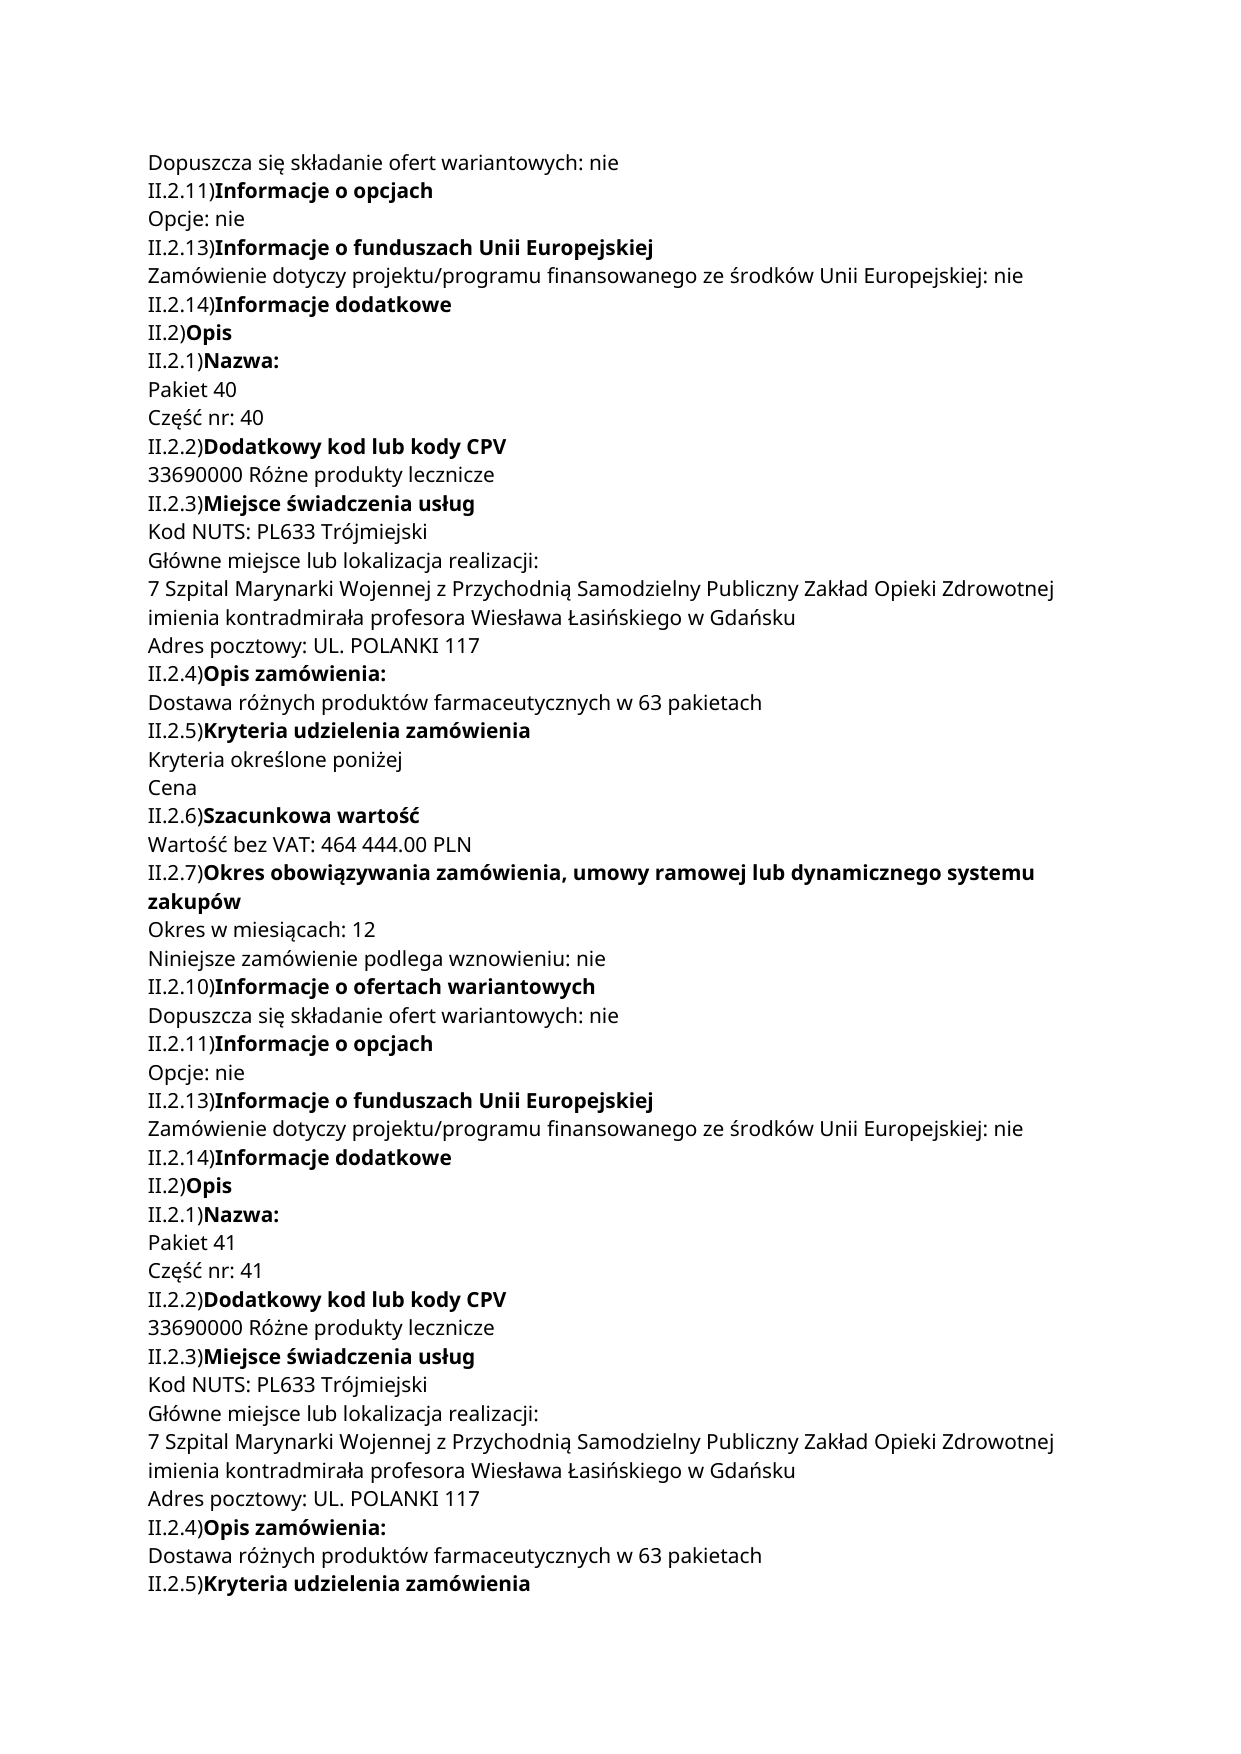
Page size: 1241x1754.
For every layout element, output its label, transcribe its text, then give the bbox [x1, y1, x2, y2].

text Adres pocztowy: UL. POLANKI 117 [148, 631, 1093, 659]
text Dopuszcza się składanie ofert wariantowych: nie [148, 148, 1093, 176]
text Kod NUTS: PL633 Trójmiejski [148, 1370, 1093, 1399]
text Kryteria określone poniżej [148, 745, 1093, 773]
text Dostawa różnych produktów farmaceutycznych w 63 pakietach [148, 1541, 1093, 1569]
text II.2.11)Informacje o opcjach [148, 176, 1093, 204]
text II.2.2)Dodatkowy kod lub kody CPV [148, 432, 1093, 460]
text II.2.13)Informacje o funduszach Unii Europejskiej [148, 233, 1093, 261]
text Dopuszcza się składanie ofert wariantowych: nie [148, 1001, 1093, 1029]
text II.2.3)Miejsce świadczenia usług [148, 1342, 1093, 1370]
text Dostawa różnych produktów farmaceutycznych w 63 pakietach [148, 688, 1093, 716]
text 33690000 Różne produkty lecznicze [148, 1313, 1093, 1342]
text II.2.7)Okres obowiązywania zamówienia, umowy ramowej lub dynamicznego systemu zakupów [148, 858, 1093, 915]
text Pakiet 40 [148, 375, 1093, 403]
text II.2.2)Dodatkowy kod lub kody CPV [148, 1285, 1093, 1313]
text II.2.14)Informacje dodatkowe [148, 290, 1093, 318]
text 7 Szpital Marynarki Wojennej z Przychodnią Samodzielny Publiczny Zakład Opieki Zdrowotnej imienia kontradmirała profesora Wiesława Łasińskiego w Gdańsku [148, 1427, 1093, 1484]
text Część nr: 41 [148, 1257, 1093, 1285]
text Zamówienie dotyczy projektu/programu finansowanego ze środków Unii Europejskiej: nie [148, 1114, 1093, 1143]
text Opcje: nie [148, 1058, 1093, 1086]
text II.2.1)Nazwa: [148, 1200, 1093, 1228]
text Wartość bez VAT: 464 444.00 PLN [148, 830, 1093, 858]
text Cena [148, 773, 1093, 802]
text Opcje: nie [148, 204, 1093, 233]
text Zamówienie dotyczy projektu/programu finansowanego ze środków Unii Europejskiej: nie [148, 261, 1093, 290]
text II.2.5)Kryteria udzielenia zamówienia [148, 716, 1093, 745]
text Główne miejsce lub lokalizacja realizacji: [148, 546, 1093, 574]
text II.2.14)Informacje dodatkowe [148, 1143, 1093, 1171]
text II.2.4)Opis zamówienia: [148, 1513, 1093, 1541]
text II.2.4)Opis zamówienia: [148, 659, 1093, 688]
text Główne miejsce lub lokalizacja realizacji: [148, 1399, 1093, 1427]
text II.2.10)Informacje o ofertach wariantowych [148, 972, 1093, 1001]
text 33690000 Różne produkty lecznicze [148, 460, 1093, 489]
text II.2.3)Miejsce świadczenia usług [148, 489, 1093, 517]
text Kod NUTS: PL633 Trójmiejski [148, 517, 1093, 546]
text 7 Szpital Marynarki Wojennej z Przychodnią Samodzielny Publiczny Zakład Opieki Zdrowotnej imienia kontradmirała profesora Wiesława Łasińskiego w Gdańsku [148, 574, 1093, 631]
text Okres w miesiącach: 12 [148, 915, 1093, 944]
text II.2.13)Informacje o funduszach Unii Europejskiej [148, 1086, 1093, 1114]
text II.2)Opis [148, 1171, 1093, 1200]
text Pakiet 41 [148, 1228, 1093, 1257]
text II.2.5)Kryteria udzielenia zamówienia [148, 1569, 1093, 1598]
text II.2.1)Nazwa: [148, 347, 1093, 375]
text II.2)Opis [148, 318, 1093, 347]
text Niniejsze zamówienie podlega wznowieniu: nie [148, 944, 1093, 972]
text II.2.11)Informacje o opcjach [148, 1029, 1093, 1058]
text Adres pocztowy: UL. POLANKI 117 [148, 1484, 1093, 1513]
text Część nr: 40 [148, 403, 1093, 432]
text II.2.6)Szacunkowa wartość [148, 802, 1093, 830]
